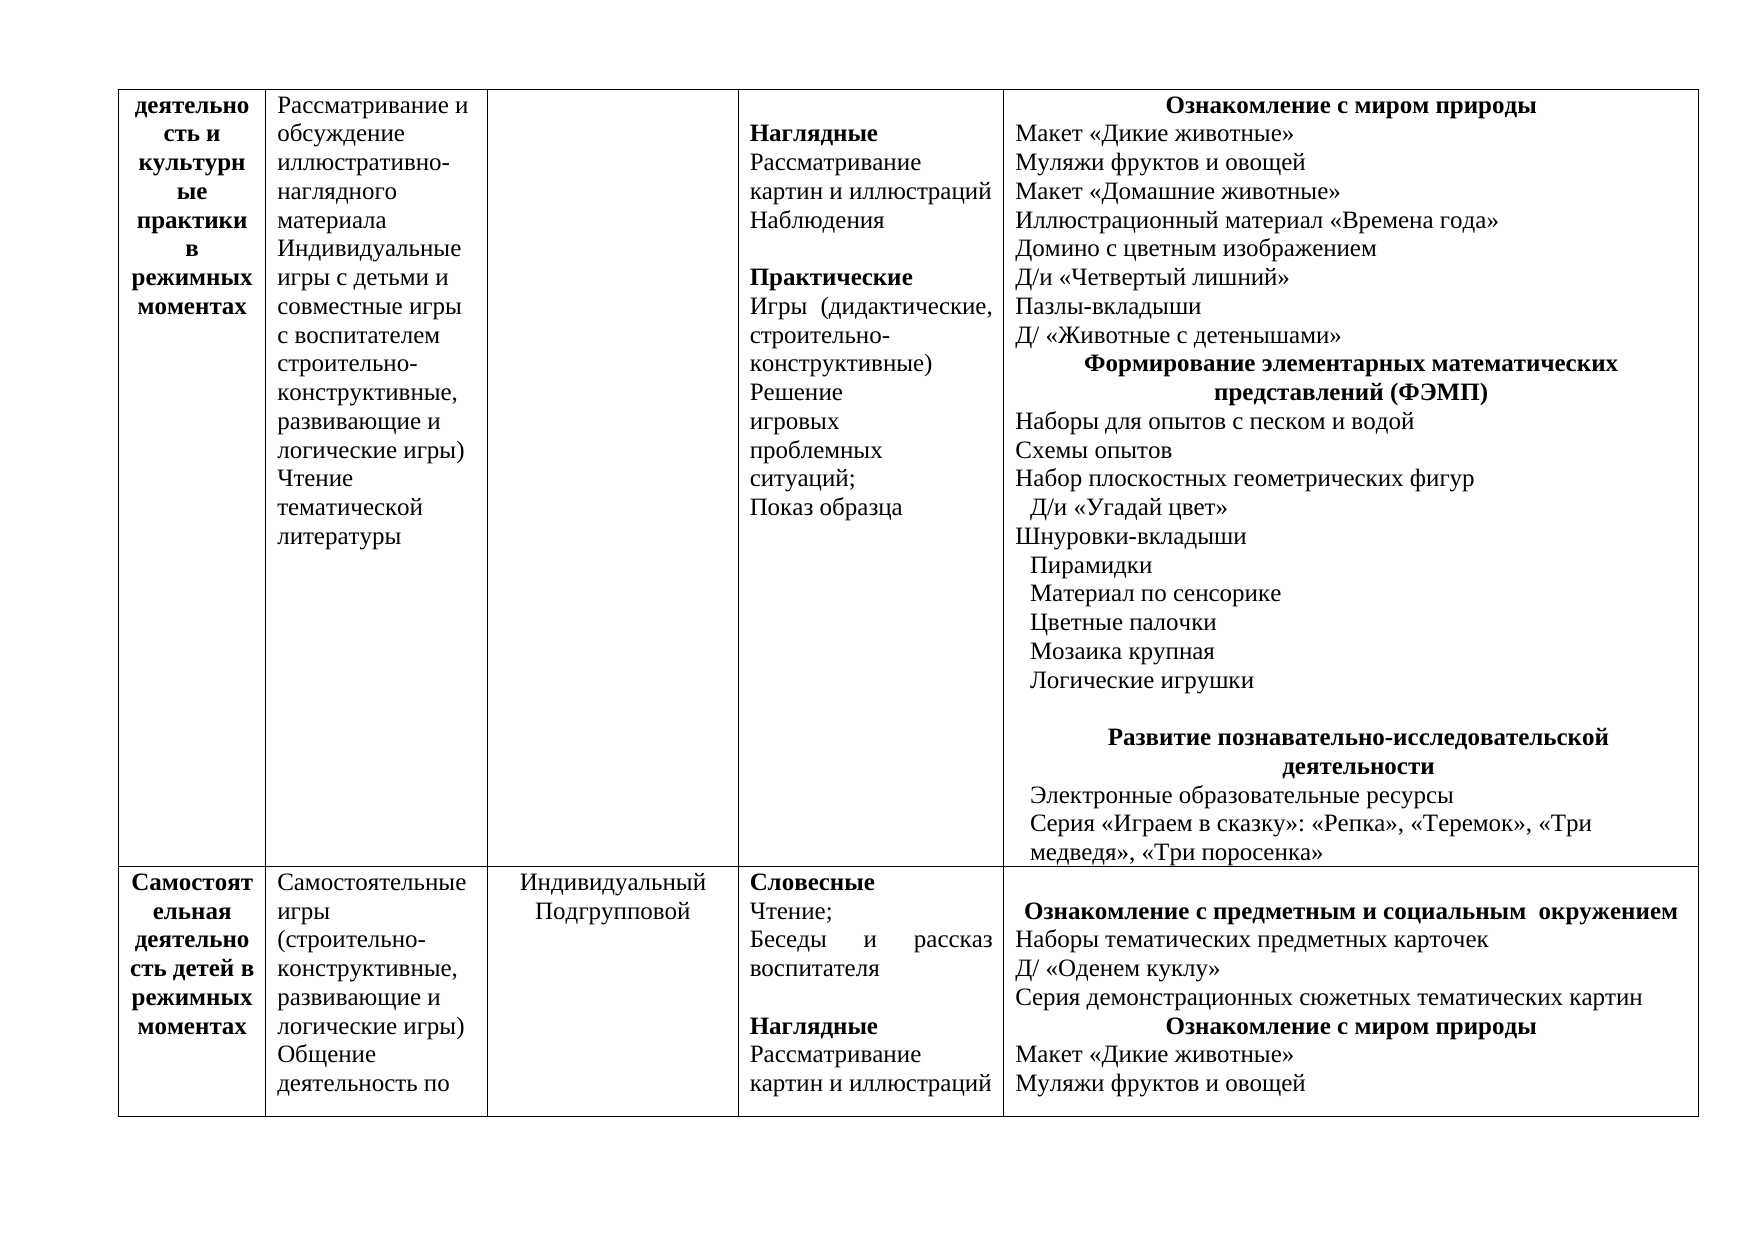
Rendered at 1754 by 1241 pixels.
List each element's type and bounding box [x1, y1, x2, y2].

table_cell [739, 90, 1003, 866]
table_cell [266, 867, 487, 1116]
table_cell [119, 90, 265, 866]
table_cell [488, 867, 738, 1116]
table_cell [739, 867, 1003, 1116]
table_cell [1004, 90, 1698, 866]
table_cell [266, 90, 487, 866]
table_cell [119, 867, 265, 1116]
table_cell [488, 90, 738, 866]
table_cell [1004, 867, 1698, 1116]
